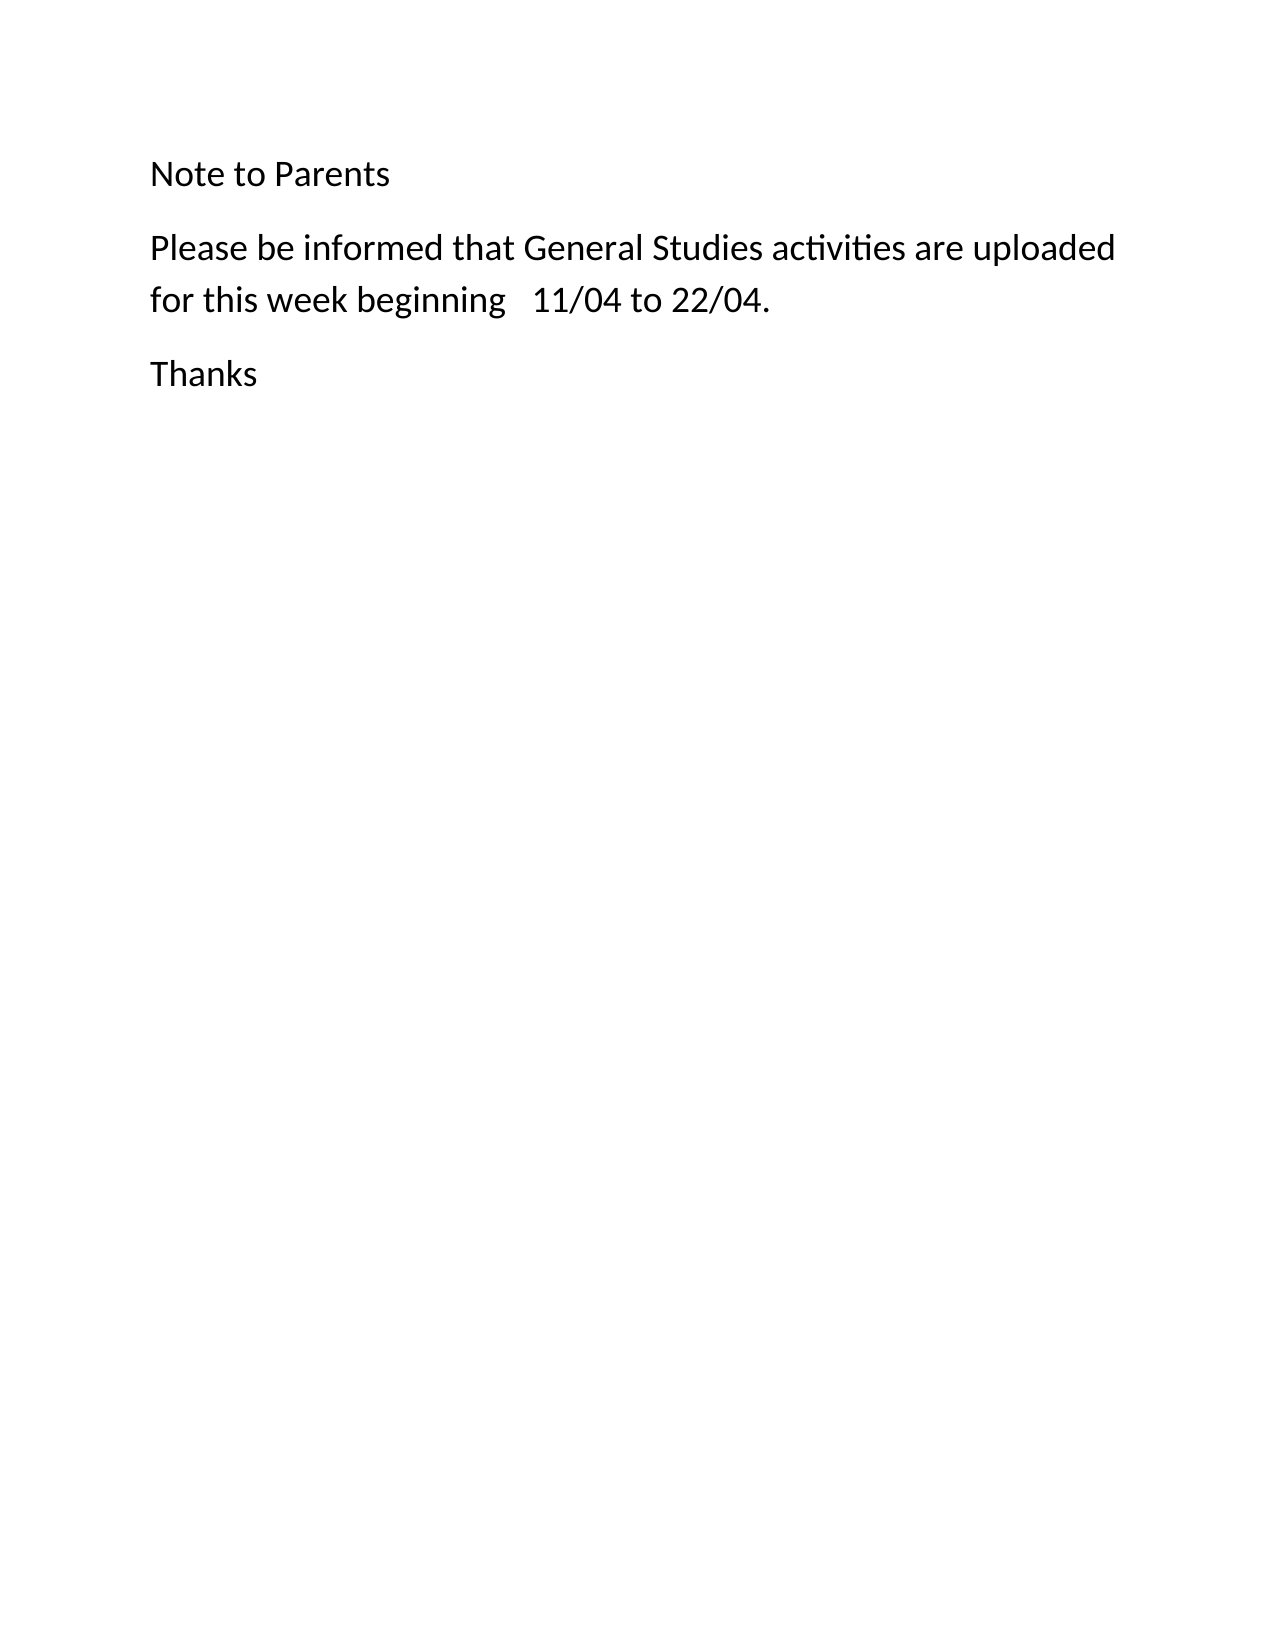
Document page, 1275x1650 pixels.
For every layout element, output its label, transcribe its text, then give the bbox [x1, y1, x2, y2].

text Please be informed that General Studies activities are uploaded for this week beginning 11/04 to 22/04. [150, 223, 1125, 322]
text Thanks [150, 350, 1125, 396]
text Note to Parents [150, 150, 1125, 196]
